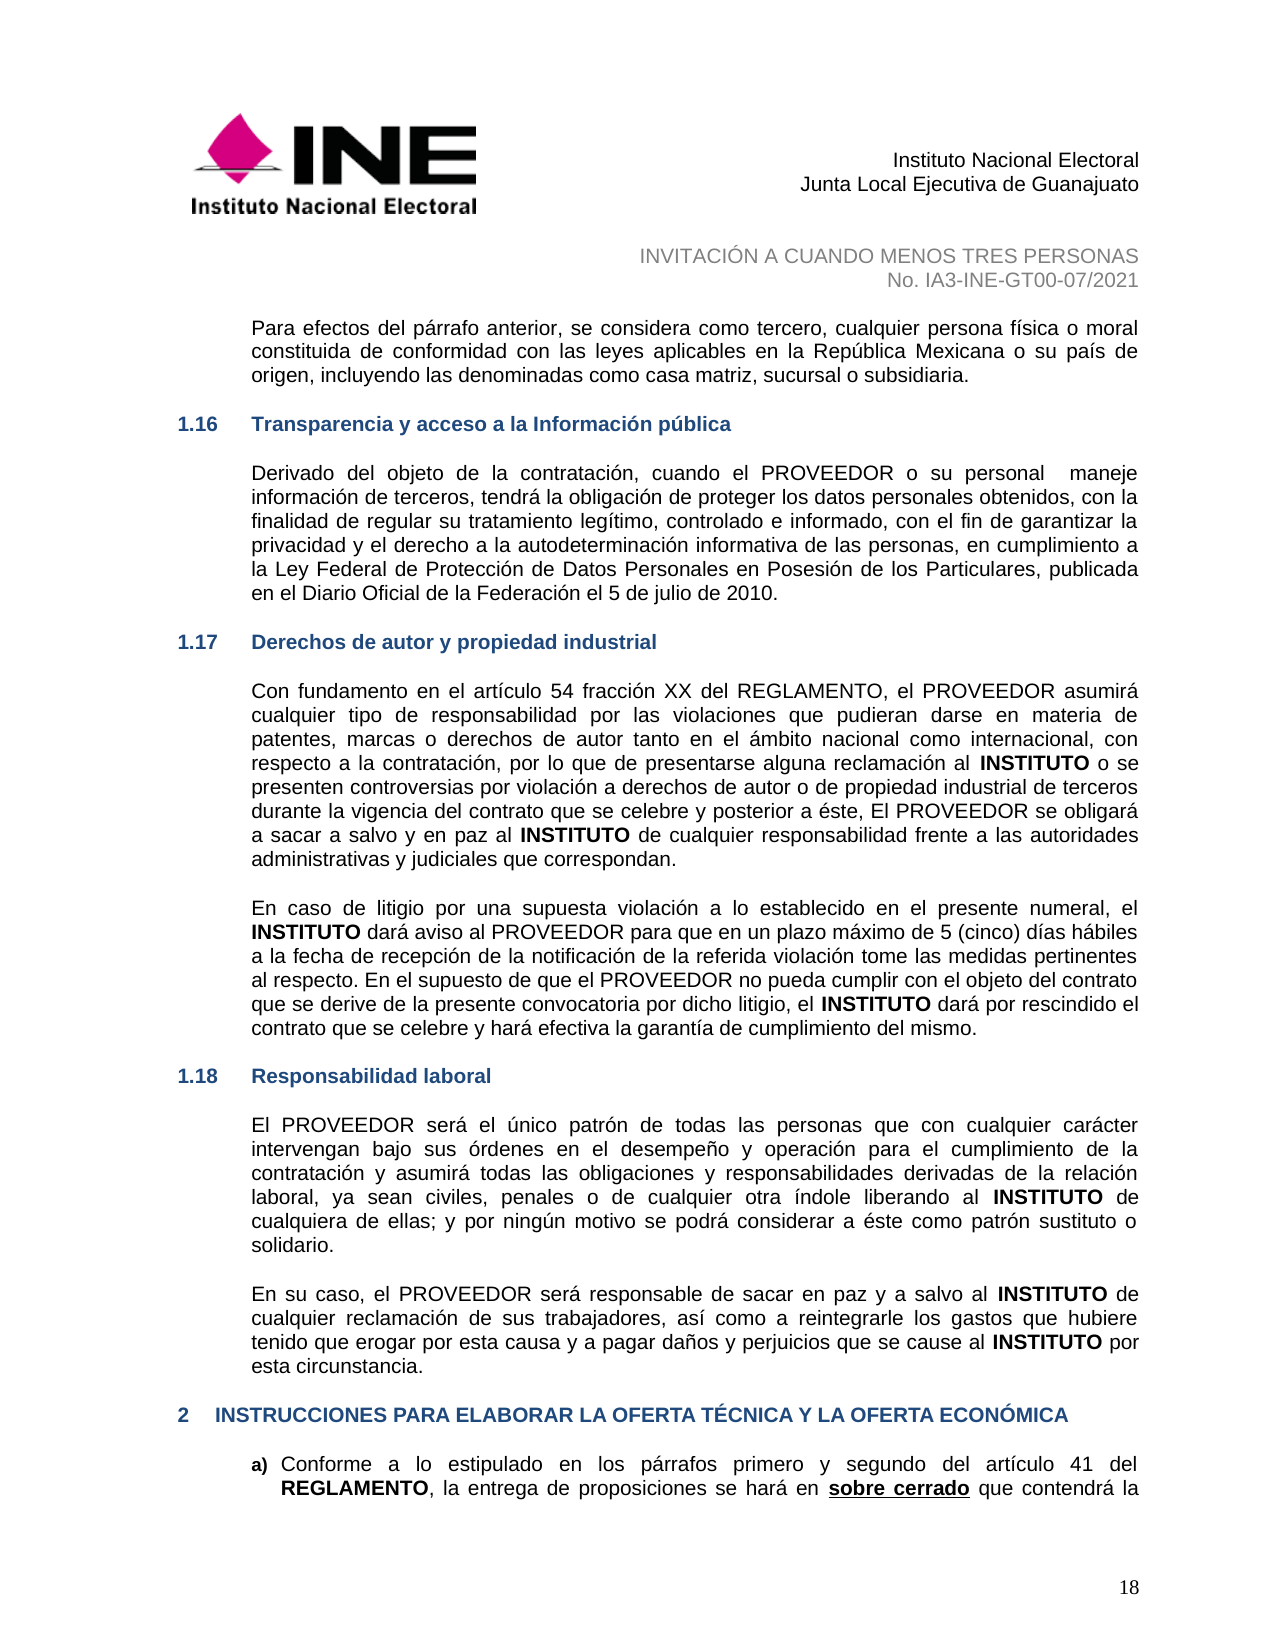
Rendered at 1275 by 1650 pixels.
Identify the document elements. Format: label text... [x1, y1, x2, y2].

text En su caso, el PROVEEDOR será responsable de sacar en paz y a salvo al INSTITUTO de cualquier reclamación de sus trabajadores, así como a reintegrarle los gastos que hubiere tenido que erogar por esta causa y a pagar daños y perjuicios que se cause al INSTITUTO por esta circunstancia. [251, 1282, 1139, 1378]
text Para efectos del párrafo anterior, se considera como tercero, cualquier persona física o moral constituida de conformidad con las leyes aplicables en la República Mexicana o su país de origen, incluyendo las denominadas como casa matriz, sucursal o subsidiaria. [251, 315, 1139, 387]
subtitle Transparencia y acceso a la Información pública [177, 412, 1139, 436]
text En caso de litigio por una supuesta violación a lo establecido en el presente numeral, el INSTITUTO dará aviso al PROVEEDOR para que en un plazo máximo de 5 (cinco) días hábiles a la fecha de recepción de la notificación de la referida violación tome las medidas pertinentes al respecto. En el supuesto de que el PROVEEDOR no pueda cumplir con el objeto del contrato que se derive de la presente convocatoria por dicho litigio, el INSTITUTO dará por rescindido el contrato que se celebre y hará efectiva la garantía de cumplimiento del mismo. [251, 896, 1139, 1039]
text Derivado del objeto de la contratación, cuando el PROVEEDOR o su personal maneje información de terceros, tendrá la obligación de proteger los datos personales obtenidos, con la finalidad de regular su tratamiento legítimo, controlado e informado, con el fin de garantizar la privacidad y el derecho a la autodeterminación informativa de las personas, en cumplimiento a la Ley Federal de Protección de Datos Personales en Posesión de los Particulares, publicada en el Diario Oficial de la Federación el 5 de julio de 2010. [251, 461, 1139, 605]
text El PROVEEDOR será el único patrón de todas las personas que con cualquier carácter intervengan bajo sus órdenes en el desempeño y operación para el cumplimiento de la contratación y asumirá todas las obligaciones y responsabilidades derivadas de la relación laboral, ya sean civiles, penales o de cualquier otra índole liberando al INSTITUTO de cualquiera de ellas; y por ningún motivo se podrá considerar a éste como patrón sustituto o solidario. [251, 1113, 1139, 1257]
picture [192, 113, 476, 214]
text Con fundamento en el artículo 54 fracción XX del REGLAMENTO, el PROVEEDOR asumirá cualquier tipo de responsabilidad por las violaciones que pudieran darse en materia de patentes, marcas o derechos de autor tanto en el ámbito nacional como internacional, con respecto a la contratación, por lo que de presentarse alguna reclamación al INSTITUTO o se presenten controversias por violación a derechos de autor o de propiedad industrial de terceros durante la vigencia del contrato que se celebre y posterior a éste, El PROVEEDOR se obligará a sacar a salvo y en paz al INSTITUTO de cualquier responsabilidad frente a las autoridades administrativas y judiciales que correspondan. [251, 679, 1139, 871]
subtitle INSTRUCCIONES PARA ELABORAR LA OFERTA TÉCNICA Y LA OFERTA ECONÓMICA [177, 1403, 1139, 1427]
subtitle Responsabilidad laboral [177, 1064, 1139, 1088]
subtitle Derechos de autor y propiedad industrial [177, 630, 1139, 654]
